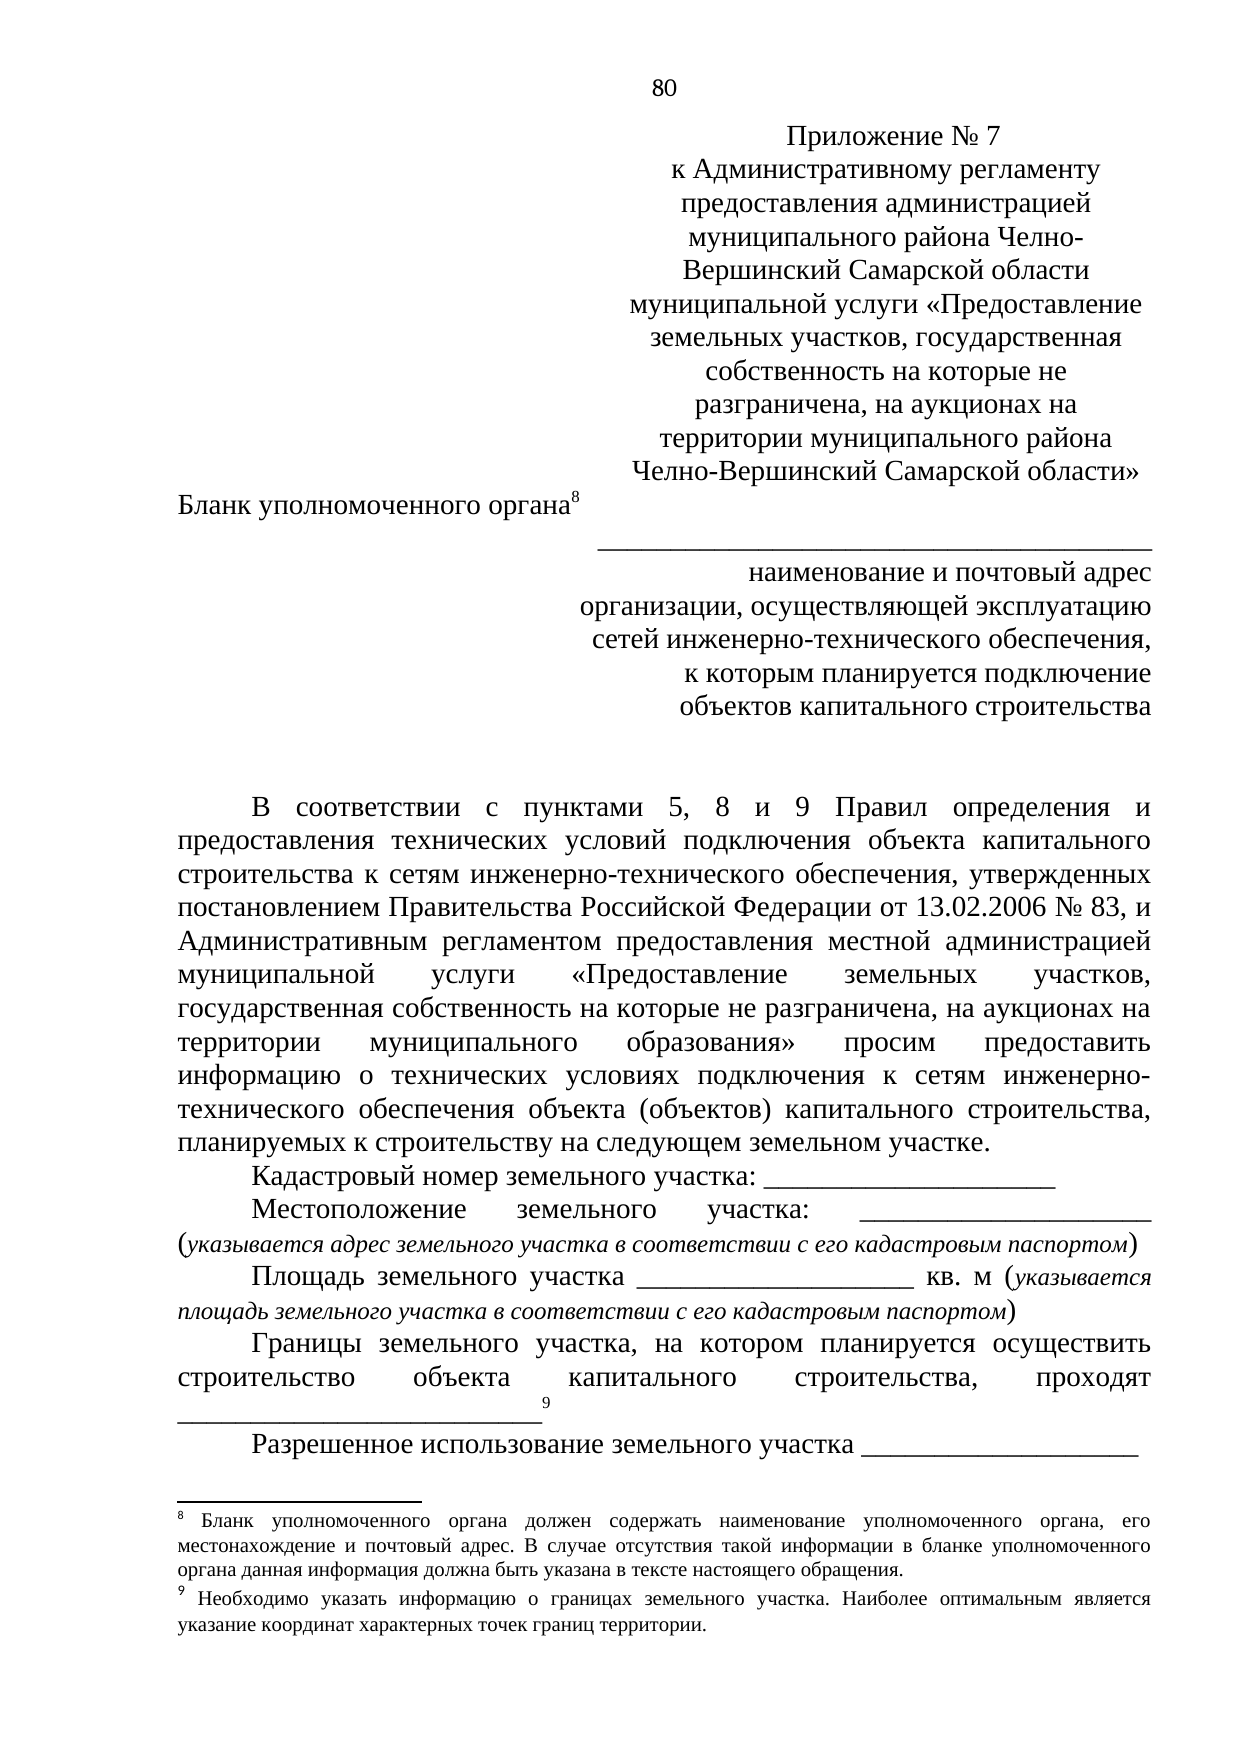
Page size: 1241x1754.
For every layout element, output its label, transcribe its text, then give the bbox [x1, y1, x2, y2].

text Площадь земельного участка ___________________ кв. м (указывается площадь земельного участка в соответствии с его кадастровым паспортом) [177, 1258, 1152, 1326]
text ______________________________________ [177, 521, 1152, 554]
text В соответствии с пунктами 5, 8 и 9 Правил определения и предоставления технических условий подключения объекта капитального строительства к сетям инженерно-технического обеспечения, утвержденных постановлением Правительства Российской Федерации от 13.02.2006 № 83, и Административным регламентом предоставления местной администрацией муниципальной услуги «Предоставление земельных участков, государственная собственность на которые не разграничена, на аукционах на территории муниципального образования» просим предоставить информацию о технических условиях подключения к сетям инженерно-технического обеспечения объекта (объектов) капитального строительства, планируемых к строительству на следующем земельном участке. [177, 789, 1152, 1158]
text организации, осуществляющей эксплуатацию [177, 588, 1152, 621]
text Границы земельного участка, на котором планируется осуществить строительство объекта капитального строительства, проходят _________________________ [177, 1326, 1152, 1426]
text наименование и почтовый адрес [177, 554, 1152, 588]
text Бланк уполномоченного органа [177, 487, 1152, 521]
text к которым планируется подключение [177, 655, 1152, 688]
text объектов капитального строительства [177, 688, 1152, 722]
text к Административному регламенту предоставления администрацией муниципального района Челно-Вершинский Самарской области муниципальной услуги «Предоставление земельных участков, государственная собственность на которые не разграничена, на аукционах на территории муниципального района Челно-Вершинский Самарской области» [620, 152, 1152, 487]
text Разрешенное использование земельного участка ___________________ [177, 1426, 1152, 1460]
text сетей инженерно-технического обеспечения, [177, 621, 1152, 655]
text Приложение № 7 [635, 118, 1152, 152]
text Местоположение земельного участка: ____________________ (указывается адрес земельного участка в соответствии с его кадастровым паспортом) [177, 1191, 1152, 1258]
text Кадастровый номер земельного участка: ____________________ [177, 1158, 1152, 1191]
